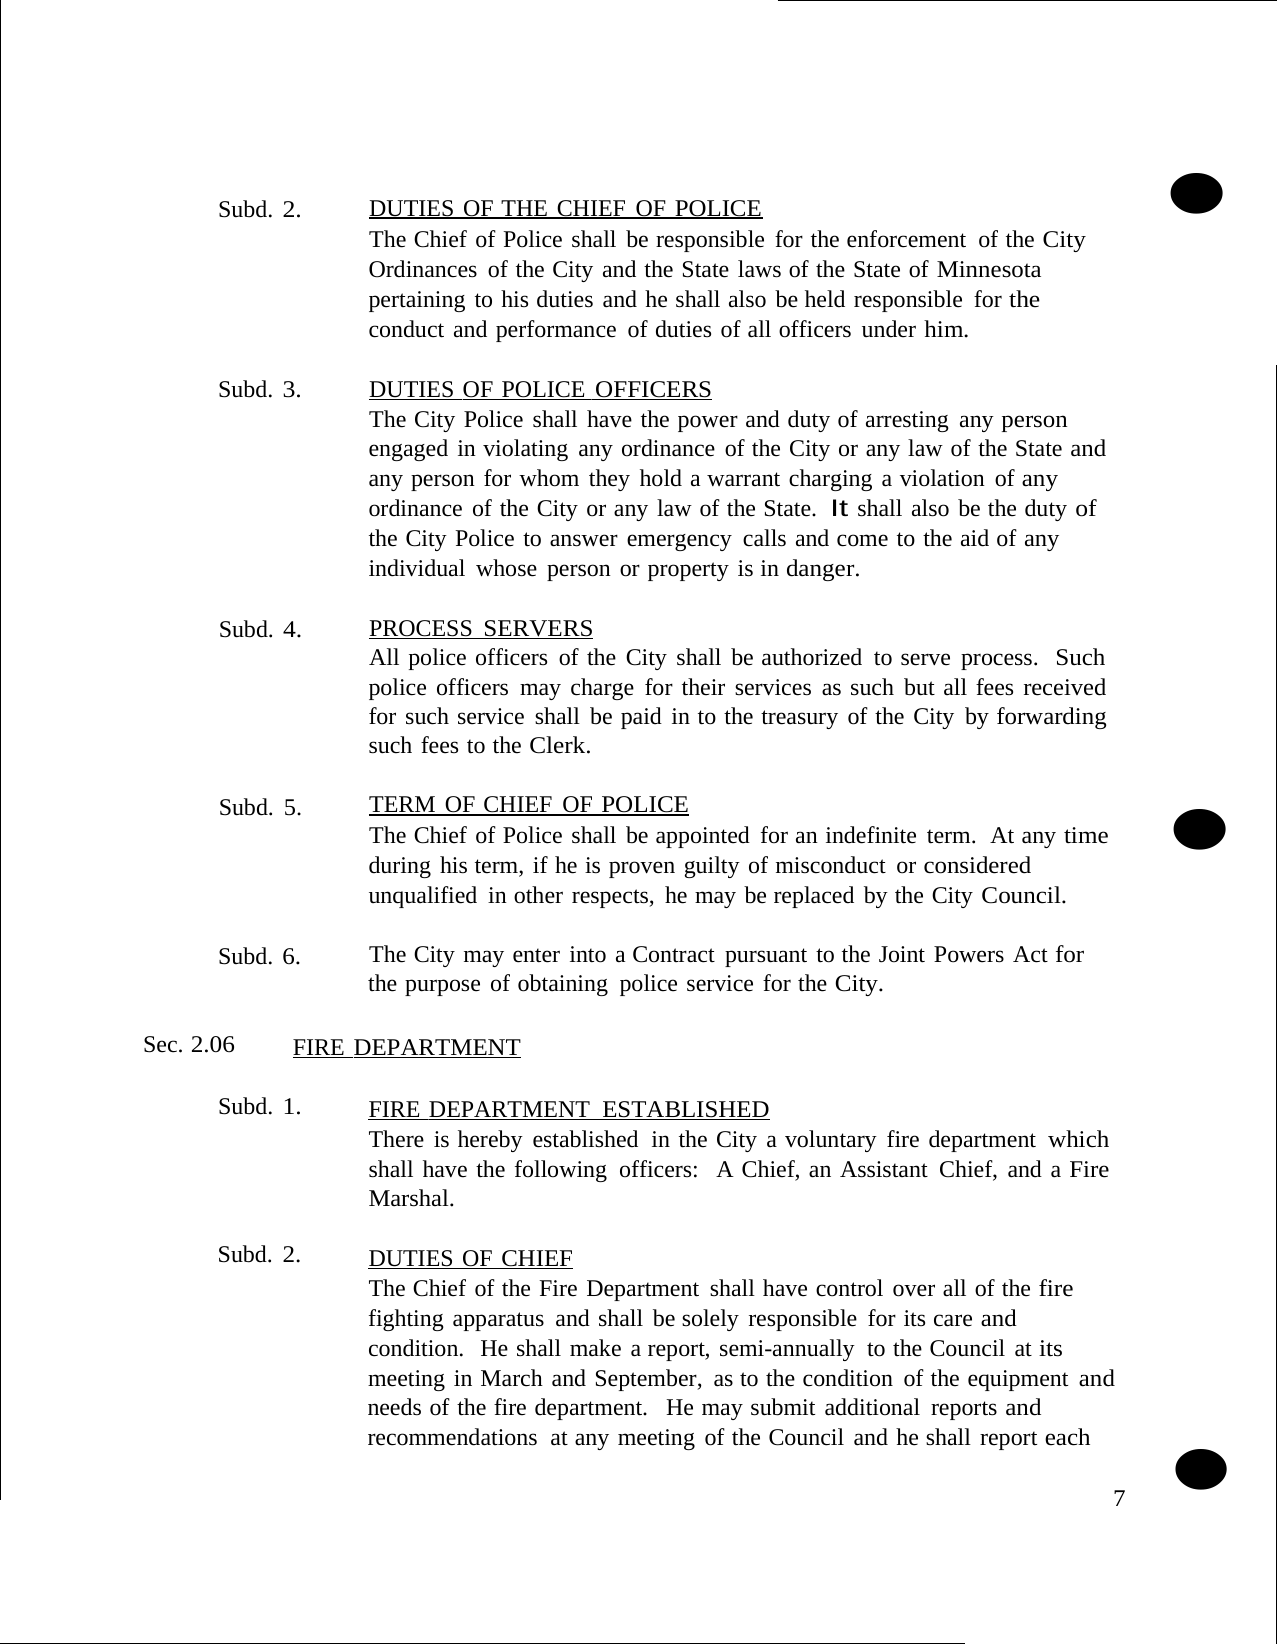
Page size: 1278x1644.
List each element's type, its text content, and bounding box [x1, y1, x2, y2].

text Subd. 5. [218, 793, 310, 820]
text There is hereby established in the City a voluntary fire department which shall have the following officers: A Chief, an Assistant Chief, and a Fire Marshal. [368, 1126, 1109, 1212]
text Subd. 1. [218, 1092, 310, 1119]
text Subd. 2. [217, 1240, 309, 1268]
text Sec. 2.06 [143, 1029, 243, 1056]
text Subd. 3. [218, 375, 309, 403]
text The City may enter into a Contract pursuant to the Joint Powers Act for the purpose of obtaining police service for the City. [368, 940, 1094, 997]
text All police officers of the City shall be authorized to serve process. Such police officers may charge for their services as such but all fees received for such service shall be paid in to the treasury of the City by forwarding such fees to the Clerk. [368, 643, 1106, 759]
text The Chief of Police shall be appointed for an indefinite term. At any time during his term, if he is proven guilty of misconduct or considered unqualified in other respects, he may be replaced by the City Council. [368, 821, 1118, 908]
text meeting in March and September, as to the condition of the equipment and needs of the fire department. He may submit additional reports and recommendations at any meeting of the Council and he shall report each [367, 1364, 1125, 1450]
text DUTIES OF THE CHIEF OF POLICE [369, 194, 1248, 222]
text Subd. 2. [218, 194, 310, 222]
text Subd. 4. [218, 614, 311, 642]
text FIRE DEPARTMENT [293, 1032, 1248, 1059]
text FIRE DEPARTMENT ESTABLISHED [368, 1095, 1248, 1123]
text The Chief of the Fire Department shall have control over all of the fire fighting apparatus and shall be solely responsible for its care and condition. He shall make a report, semi-annually to the Council at its [368, 1274, 1084, 1361]
text PROCESS SERVERS [369, 613, 1248, 641]
text The City Police shall have the power and duty of arresting any person engaged in violating any ordinance of the City or any law of the State and any person for whom they hold a warrant charging a violation of any ordinance of the City or any law of the State. It shall also be the duty of the City Police to answer emergency calls and come to the aid of any individual whose person or property is in danger. [368, 404, 1116, 581]
text 7 [367, 1484, 1125, 1512]
text DUTIES OF POLICE OFFICERS [369, 374, 1248, 402]
text TERM OF CHIEF OF POLICE [369, 790, 1248, 818]
text DUTIES OF CHIEF [368, 1244, 1248, 1272]
text The Chief of Police shall be responsible for the enforcement of the City Ordinances of the City and the State laws of the State of Minnesota pertaining to his duties and he shall also be held responsible for the conduct and performance of duties of all officers under him. [368, 224, 1096, 343]
text Subd. 6. [218, 942, 309, 970]
